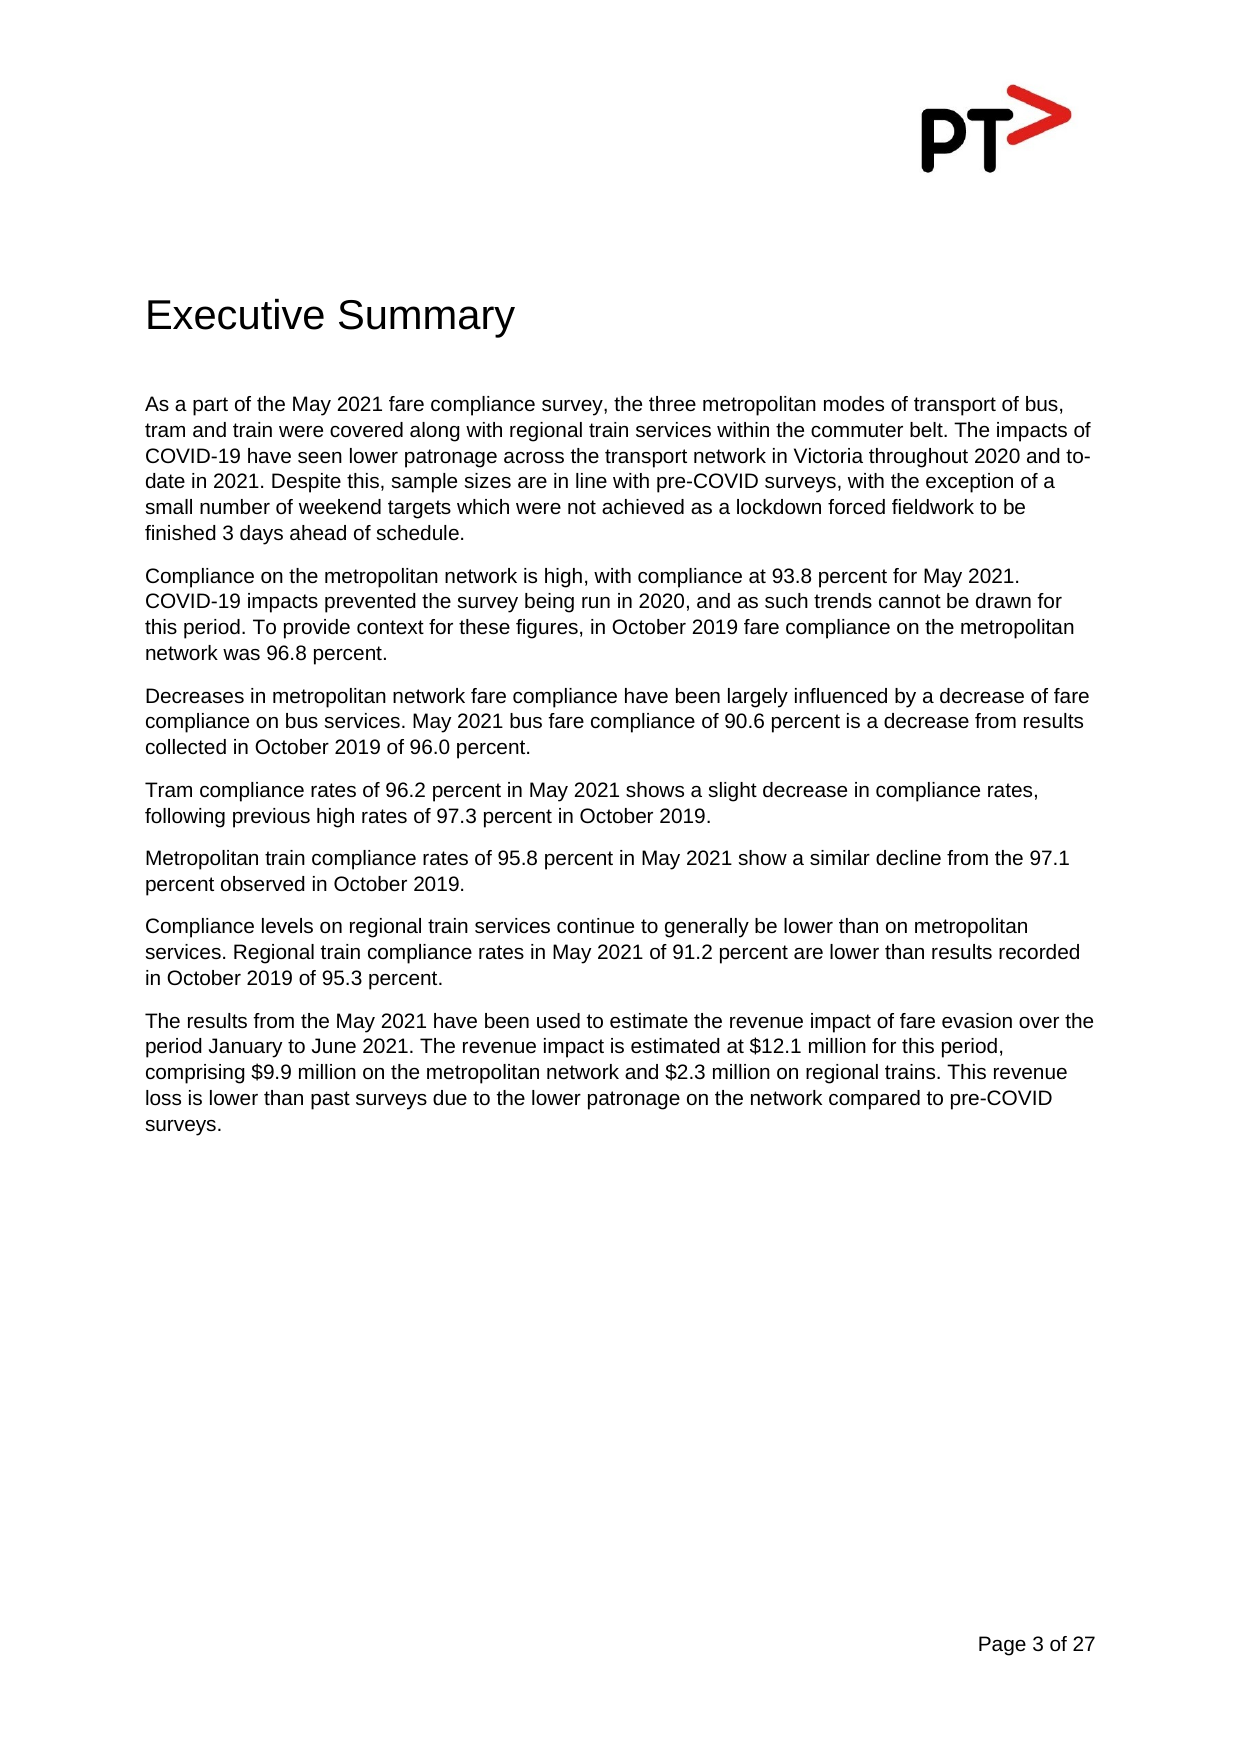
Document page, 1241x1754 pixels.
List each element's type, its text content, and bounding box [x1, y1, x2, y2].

text Decreases in metropolitan network fare compliance have been largely influenced by a decrease of fare compliance on bus services. May 2021 bus fare compliance of 90.6 percent is a decrease from results collected in October 2019 of 96.0 percent. [145, 683, 1096, 759]
picture [913, 73, 1085, 200]
text Compliance levels on regional train services continue to generally be lower than on metropolitan services. Regional train compliance rates in May 2021 of 91.2 percent are lower than results recorded in October 2019 of 95.3 percent. [145, 914, 1096, 990]
text The results from the May 2021 have been used to estimate the revenue impact of fare evasion over the period January to June 2021. The revenue impact is estimated at $12.1 million for this period, comprising $9.9 million on the metropolitan network and $2.3 million on regional trains. This revenue loss is lower than past surveys due to the lower patronage on the network compared to pre-COVID surveys. [145, 1008, 1096, 1136]
text As a part of the May 2021 fare compliance survey, the three metropolitan modes of transport of bus, tram and train were covered along with regional train services within the commuter belt. The impacts of COVID-19 have seen lower patronage across the transport network in Victoria throughout 2020 and to-date in 2021. Despite this, sample sizes are in line with pre-COVID surveys, with the exception of a small number of weekend targets which were not achieved as a lockdown forced fieldwork to be finished 3 days ahead of schedule. [145, 392, 1096, 545]
text Tram compliance rates of 96.2 percent in May 2021 shows a slight decrease in compliance rates, following previous high rates of 97.3 percent in October 2019. [145, 778, 1096, 827]
text Metropolitan train compliance rates of 95.8 percent in May 2021 show a similar decline from the 97.1 percent observed in October 2019. [145, 846, 1096, 896]
text Compliance on the metropolitan network is high, with compliance at 93.8 percent for May 2021. COVID-19 impacts prevented the survey being run in 2020, and as such trends cannot be drawn for this period. To provide context for these figures, in October 2019 fare compliance on the metropolitan network was 96.8 percent. [145, 563, 1096, 665]
subtitle Executive Summary [145, 290, 1096, 338]
